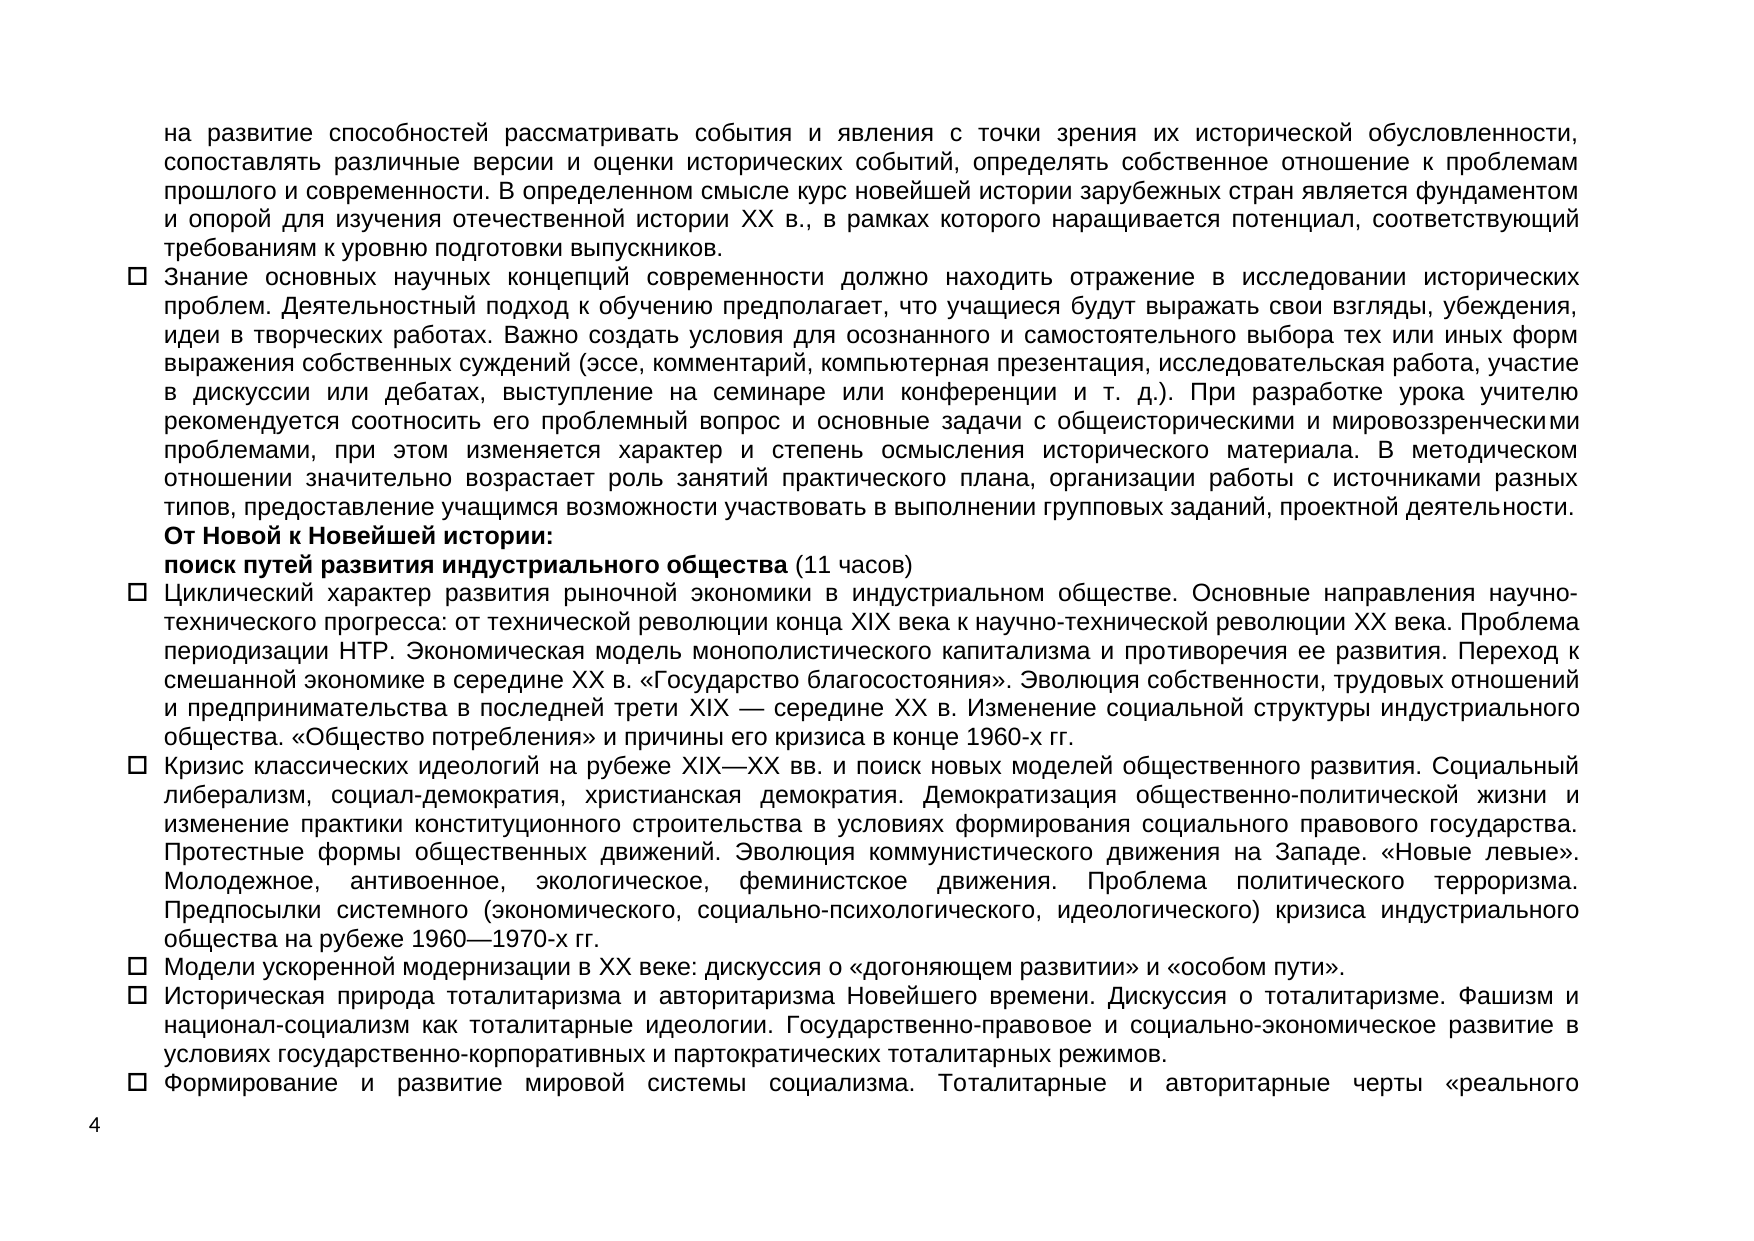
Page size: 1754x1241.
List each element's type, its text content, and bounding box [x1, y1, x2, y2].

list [126, 118, 1580, 262]
list Кризис классических идеологий на рубеже XIX—XX вв. и поиск новых моделей общественного развития. Социальный либерализм, социал-демократия, христианская демократия. Демократизация общественно-политической жизни и изменение практики конституционного строительства в условиях формирования социального правового государства. Протестные формы общественных движений. Эволюция коммунистического движения на Западе. «Новые левые». Молодежное, антивоенное, экологическое, феминистское движения. Проблема политического терроризма. Предпосылки системного (экономического, социально-психологического, идеологического) кризиса индустриального общества на рубеже 1960—1970-х гг. [126, 751, 1580, 952]
list Историческая природа тоталитаризма и авторитаризма Новейшего времени. Дискуссия о тоталитаризме. Фашизм и национал-социализм как тоталитарные идеологии. Государственно-правовое и социально-экономическое развитие в условиях государственно-корпоративных и партократических тоталитарных режимов. [126, 981, 1580, 1067]
list Знание основных научных концепций современности должно находить отражение в исследовании исторических проблем. Деятельностный подход к обучению предполагает, что учащиеся будут выражать свои взгляды, убеждения, идеи в творческих работах. Важно создать условия для осознанного и самостоятельного выбора тех или иных форм выражения собственных суждений (эссе, комментарий, компьютерная презентация, исследовательская работа, участие в дискуссии или дебатах, выступление на семинаре или конференции и т. д.). При разработке урока учителю рекомендуется соотносить его проблемный вопрос и основные задачи с общеисторическими и мировоззренческими проблемами, при этом изменяется характер и степень осмысления исторического материала. В методическом отношении значительно возрастает роль занятий практического плана, организации работы с источниками разных типов, предоставление учащимся возможности участвовать в выполнении групповых заданий, проектной деятельности. [126, 262, 1580, 521]
text От Новой к Новейшей истории: [164, 521, 1580, 549]
list Циклический характер развития рыночной экономики в индустриальном обществе. Основные направления научно-технического прогресса: от технической революции конца XIX века к научно-технической революции XX века. Проблема периодизации НТР. Экономическая модель монополистического капитализма и противоречия ее развития. Переход к смешанной экономике в середине XX в. «Государство благосостояния». Эволюция собственности, трудовых отношений и предпринимательства в последней трети XIX — середине XX в. Изменение социальной структуры индустриального общества. «Общество потребления» и причины его кризиса в конце 1960-х гг. [126, 578, 1580, 751]
list Модели ускоренной модернизации в XX веке: дискуссия о «догоняющем развитии» и «особом пути». [126, 952, 1580, 981]
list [126, 1067, 1580, 1096]
text поиск путей развития индустриального общества (11 часов) [164, 549, 1580, 578]
